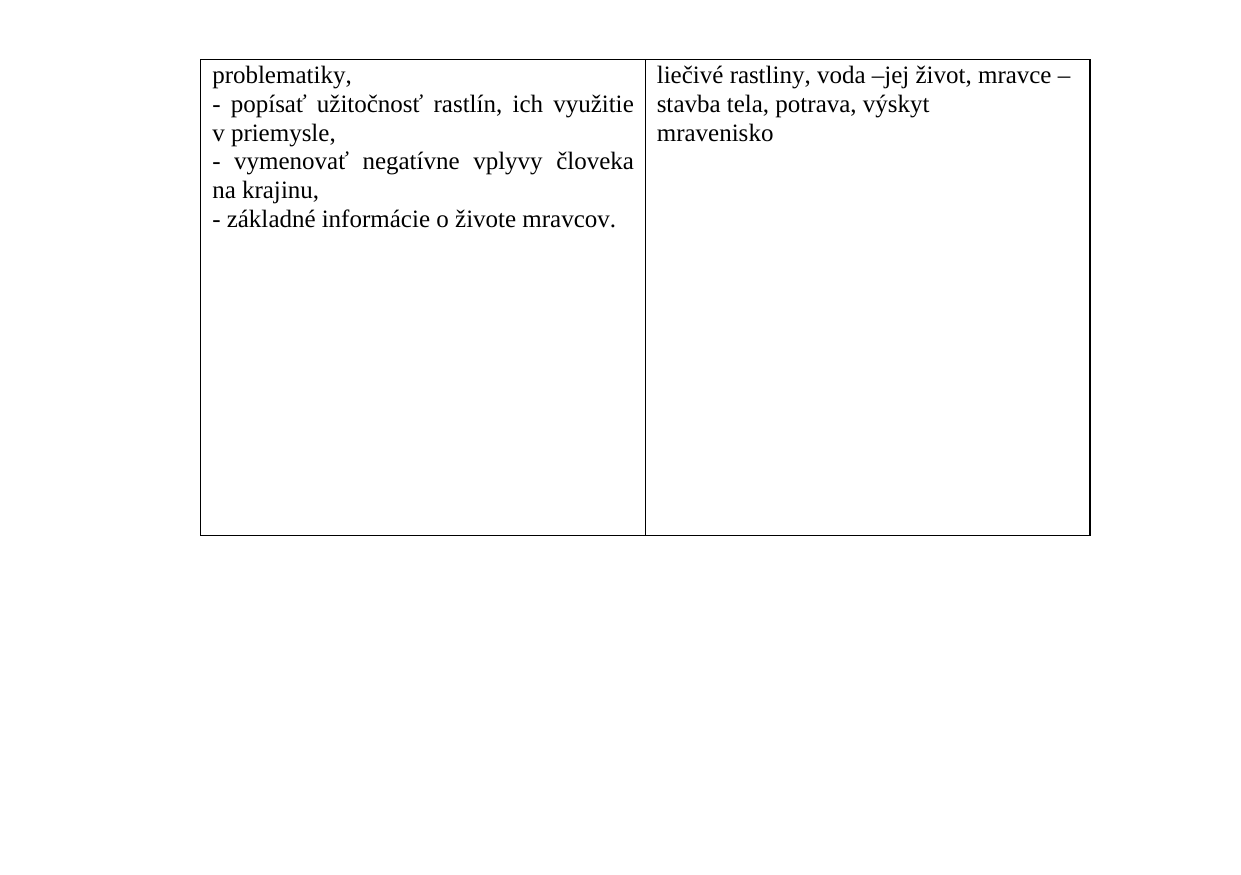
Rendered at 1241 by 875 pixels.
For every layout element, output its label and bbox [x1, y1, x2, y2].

table_cell [201, 60, 645, 534]
table_cell [646, 60, 1089, 534]
